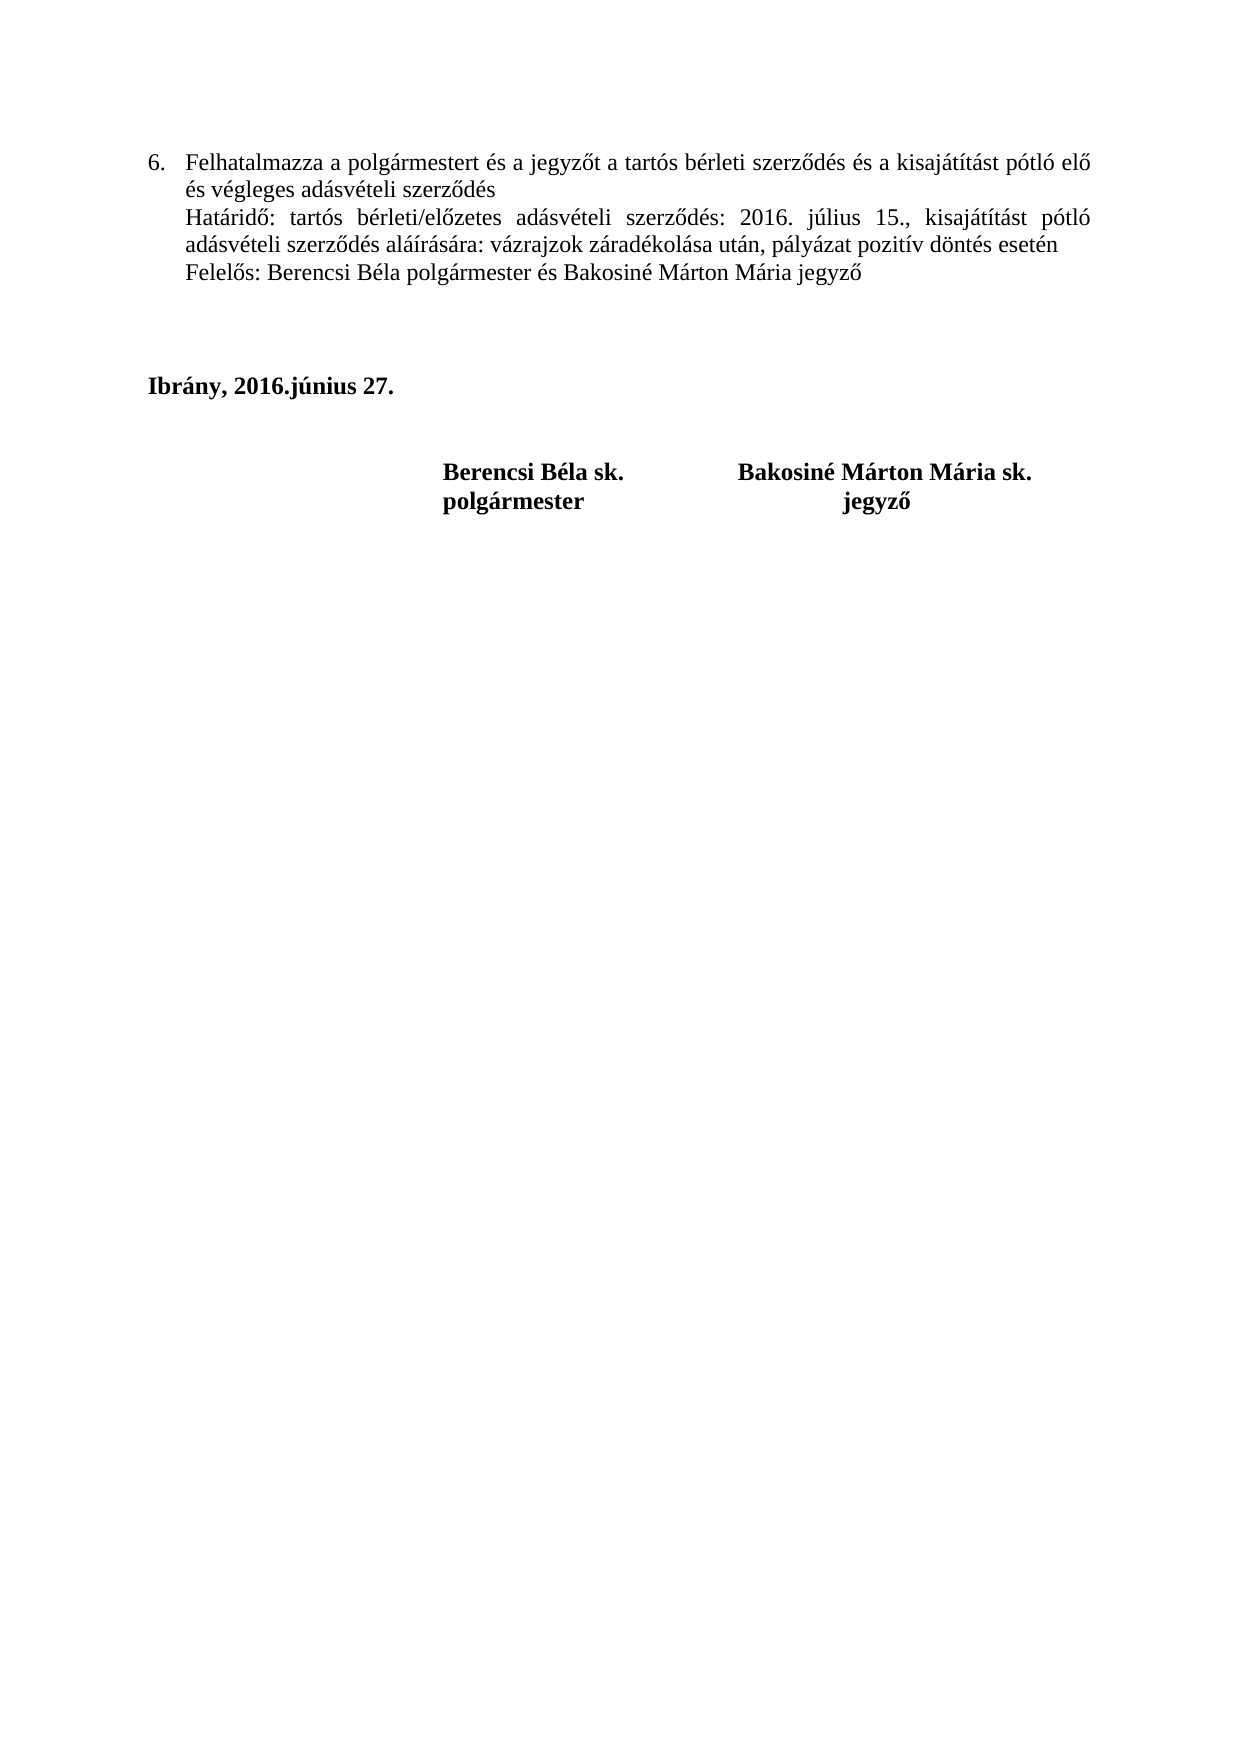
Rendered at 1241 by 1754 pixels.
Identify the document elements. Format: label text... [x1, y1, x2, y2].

text polgármester jegyző [148, 486, 1093, 514]
list Felhatalmazza a polgármestert és a jegyzőt a tartós bérleti szerződés és a kisajátítást pótló elő és végleges adásvételi szerződés [148, 148, 1093, 203]
text Ibrány, 2016.június 27. [148, 371, 1093, 399]
text Felelős: Berencsi Béla polgármester és Bakosiné Márton Mária jegyző [185, 258, 1093, 286]
text Határidő: tartós bérleti/előzetes adásvételi szerződés: 2016. július 15., kisajátítást pótló adásvételi szerződés aláírására: vázrajzok záradékolása után, pályázat pozitív döntés esetén [185, 203, 1093, 258]
text Berencsi Béla sk. Bakosiné Márton Mária sk. [148, 457, 1093, 486]
